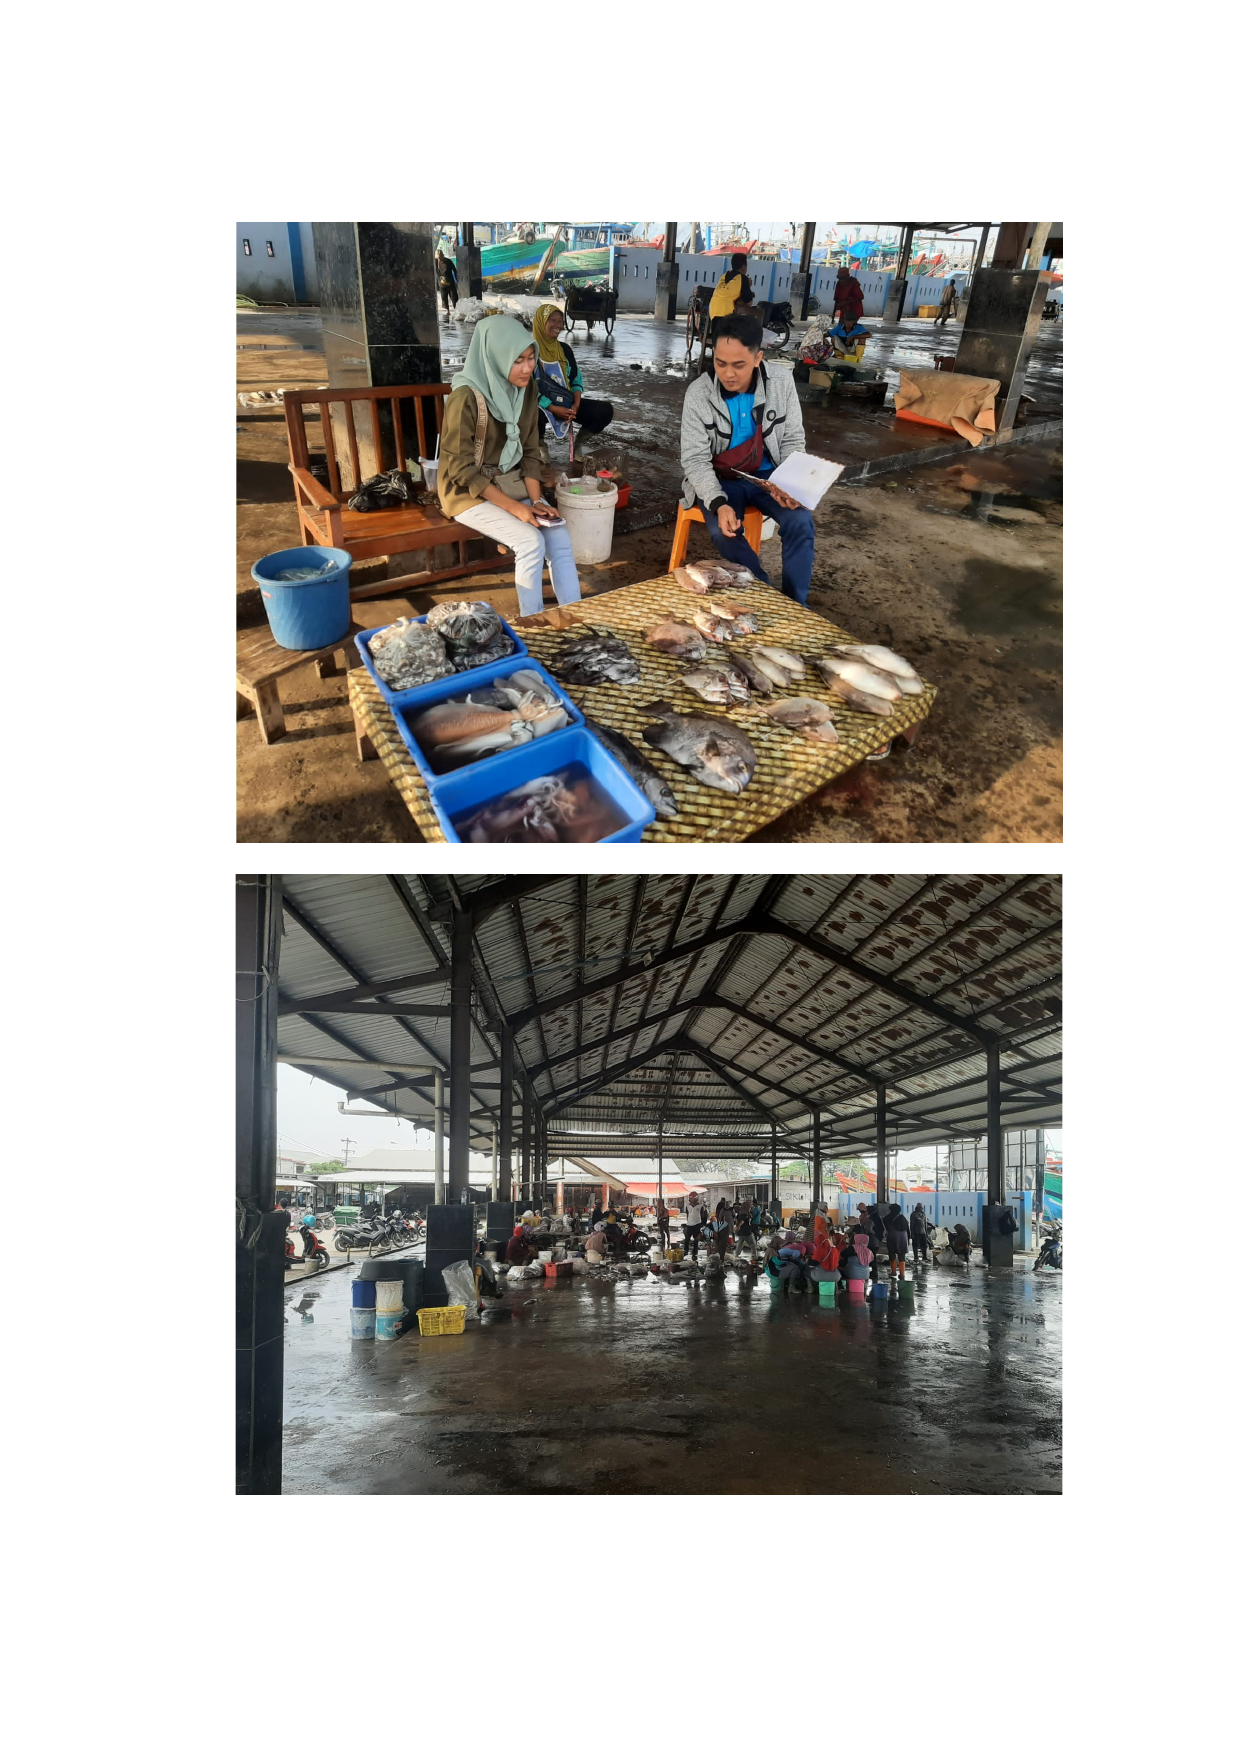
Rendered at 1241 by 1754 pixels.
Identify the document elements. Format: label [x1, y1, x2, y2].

picture [235, 874, 1063, 1495]
picture [236, 222, 1063, 843]
